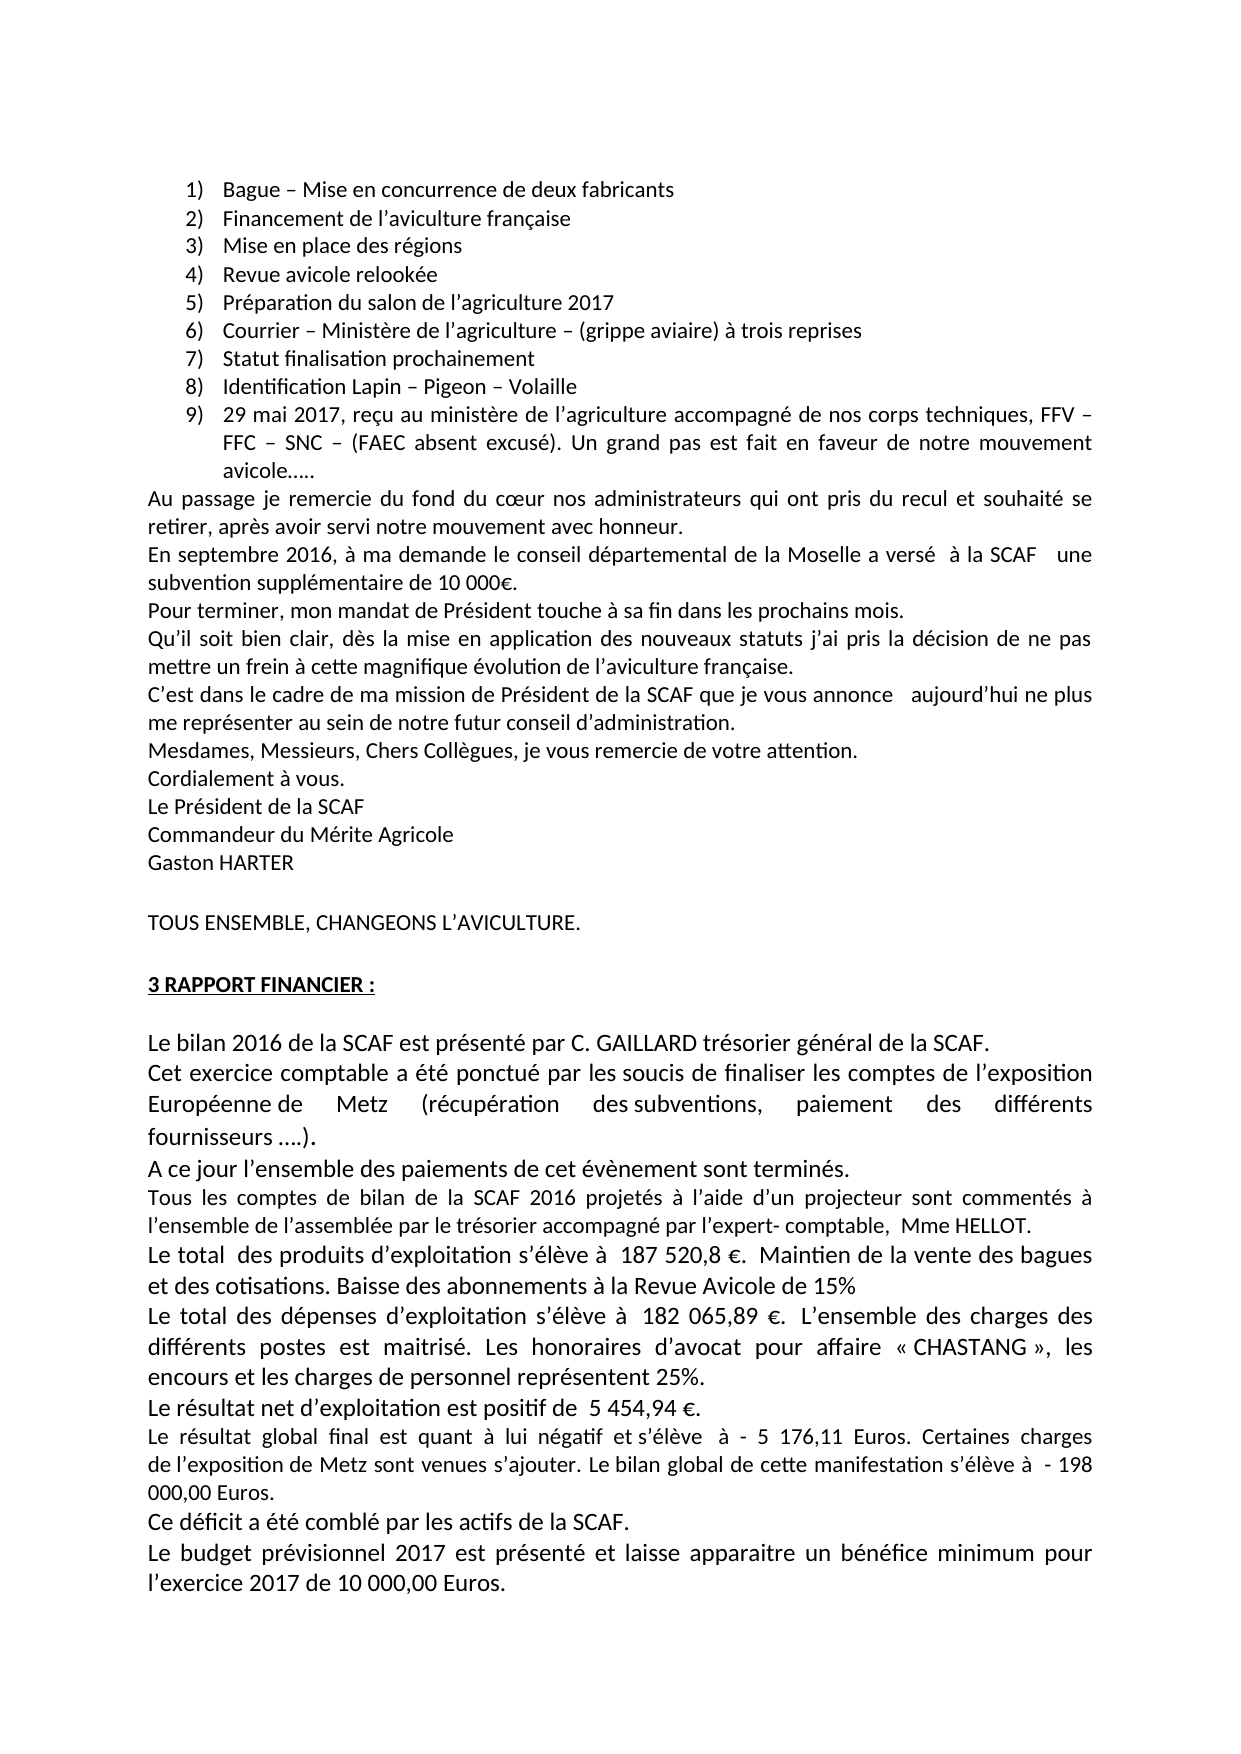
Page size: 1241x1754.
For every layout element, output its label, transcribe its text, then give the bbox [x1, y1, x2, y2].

list Courrier – Ministère de l’agriculture – (grippe aviaire) à trois reprises [185, 316, 1093, 344]
text Le total des produits d’exploitation s’élève à 187 520,8 €. Maintien de la vente des bagues et des cotisations. Baisse des abonnements à la Revue Avicole de 15% [148, 1239, 1093, 1300]
text Le total des dépenses d’exploitation s’élève à 182 065,89 €. L’ensemble des charges des différents postes est maitrisé. Les honoraires d’avocat pour affaire « CHASTANG », les encours et les charges de personnel représentent 25%. [148, 1300, 1093, 1392]
list Revue avicole relookée [185, 260, 1093, 288]
text Qu’il soit bien clair, dès la mise en application des nouveaux statuts j’ai pris la décision de ne pas mettre un frein à cette magnifique évolution de l’aviculture française. [148, 624, 1093, 680]
text TOUS ENSEMBLE, CHANGEONS L’AVICULTURE. [88, 908, 1093, 936]
list 29 mai 2017, reçu au ministère de l’agriculture accompagné de nos corps techniques, FFV – FFC – SNC – (FAEC absent excusé). Un grand pas est fait en faveur de notre mouvement avicole….. [185, 400, 1093, 484]
list Financement de l’aviculture française [185, 204, 1093, 232]
text Le résultat net d’exploitation est positif de 5 454,94 €. [148, 1392, 1093, 1422]
text Pour terminer, mon mandat de Président touche à sa fin dans les prochains mois. [88, 596, 1093, 624]
list Statut finalisation prochainement [185, 344, 1093, 372]
list Préparation du salon de l’agriculture 2017 [185, 288, 1093, 316]
text Ce déficit a été comblé par les actifs de la SCAF. [148, 1507, 1093, 1537]
text Mesdames, Messieurs, Chers Collègues, je vous remercie de votre attention. [88, 736, 1093, 764]
text A ce jour l’ensemble des paiements de cet évènement sont terminés. [148, 1153, 1093, 1183]
text 3 RAPPORT FINANCIER : [148, 970, 1093, 998]
text Le résultat global final est quant à lui négatif et s’élève à - 5 176,11 Euros. Certaines charges de l’exposition de Metz sont venues s’ajouter. Le bilan global de cette manifestation s’élève à - 198 000,00 Euros. [148, 1422, 1093, 1507]
text Le budget prévisionnel 2017 est présenté et laisse apparaitre un bénéfice minimum pour l’exercice 2017 de 10 000,00 Euros. [148, 1537, 1093, 1598]
list Bague – Mise en concurrence de deux fabricants [185, 176, 1093, 204]
list Identification Lapin – Pigeon – Volaille [185, 372, 1093, 400]
text Cordialement à vous. [88, 764, 1093, 792]
list Mise en place des régions [185, 232, 1093, 260]
text En septembre 2016, à ma demande le conseil départemental de la Moselle a versé à la SCAF une subvention supplémentaire de 10 000€. [148, 540, 1093, 596]
text Cet exercice comptable a été ponctué par les soucis de finaliser les comptes de l’exposition Européenne de Metz (récupération des subventions, paiement des différents fournisseurs ….). [148, 1057, 1093, 1153]
text C’est dans le cadre de ma mission de Président de la SCAF que je vous annonce aujourd’hui ne plus me représenter au sein de notre futur conseil d’administration. [148, 680, 1093, 736]
text Tous les comptes de bilan de la SCAF 2016 projetés à l’aide d’un projecteur sont commentés à l’ensemble de l’assemblée par le trésorier accompagné par l’expert- comptable, Mme HELLOT. [148, 1183, 1093, 1239]
text Gaston HARTER [88, 848, 1093, 876]
text Le bilan 2016 de la SCAF est présenté par C. GAILLARD trésorier général de la SCAF. [148, 1027, 1093, 1057]
text Le Président de la SCAF [88, 792, 1093, 820]
text Commandeur du Mérite Agricole [88, 820, 1093, 848]
text Au passage je remercie du fond du cœur nos administrateurs qui ont pris du recul et souhaité se retirer, après avoir servi notre mouvement avec honneur. [148, 484, 1093, 540]
